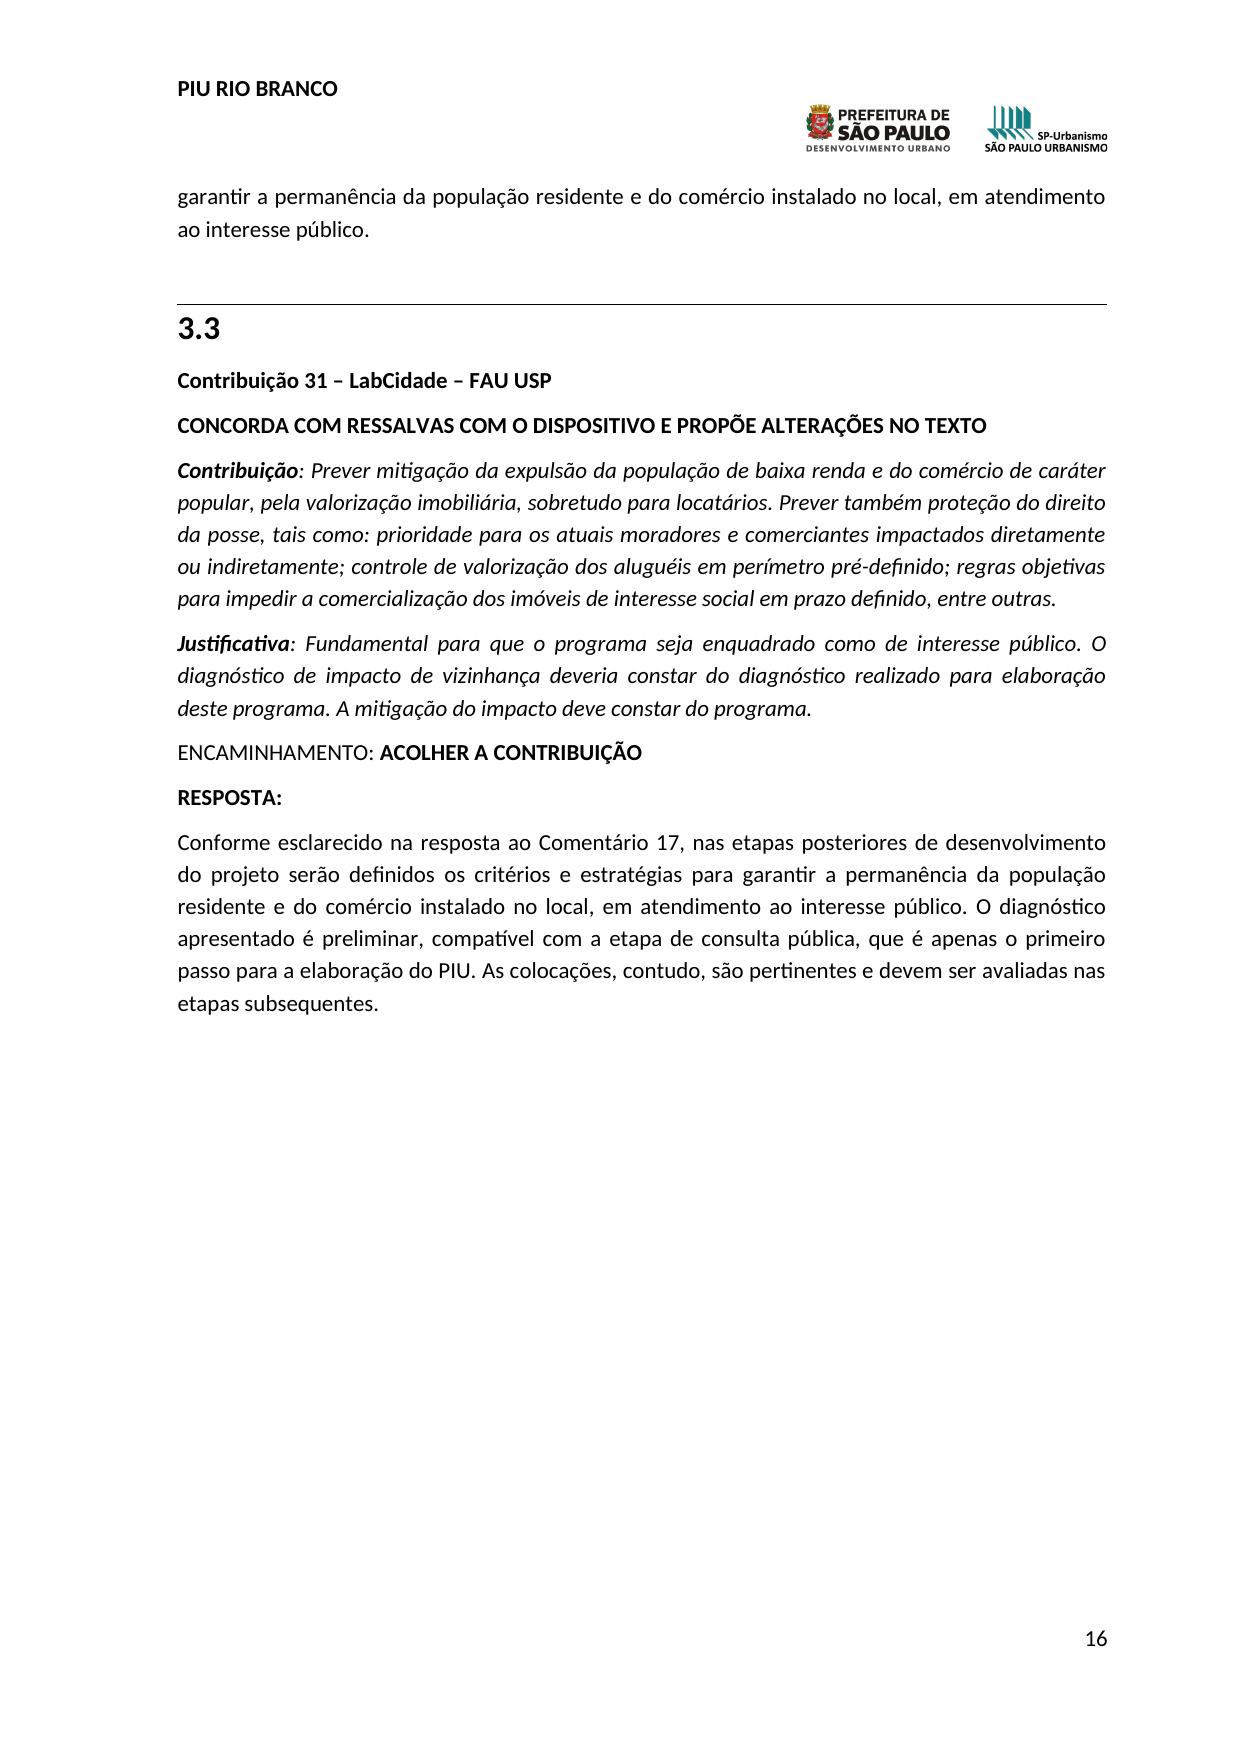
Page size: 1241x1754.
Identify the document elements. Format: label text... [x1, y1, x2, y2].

picture [982, 104, 1108, 155]
text Contribuição 31 – LabCidade – FAU USP [177, 366, 1107, 394]
text Conforme esclarecido na resposta ao Comentário 17, nas etapas posteriores de desenvolvimento do projeto serão definidos os critérios e estratégias para garantir a permanência da população residente e do comércio instalado no local, em atendimento ao interesse público. O diagnóstico apresentado é preliminar, compatível com a etapa de consulta pública, que é apenas o primeiro passo para a elaboração do PIU. As colocações, contudo, são pertinentes e devem ser avaliadas nas etapas subsequentes. [177, 828, 1107, 1017]
text Contribuição: Prever mitigação da expulsão da população de baixa renda e do comércio de caráter popular, pela valorização imobiliária, sobretudo para locatários. Prever também proteção do direito da posse, tais como: prioridade para os atuais moradores e comerciantes impactados diretamente ou indiretamente; controle de valorização dos aluguéis em perímetro pré-definido; regras objetivas para impedir a comercialização dos imóveis de interesse social em prazo definido, entre outras. [177, 456, 1107, 613]
text ENCAMINHAMENTO: ACOLHER A CONTRIBUIÇÃO [177, 738, 1107, 766]
text Justificativa: Fundamental para que o programa seja enquadrado como de interesse público. O diagnóstico de impacto de vizinhança deveria constar do diagnóstico realizado para elaboração deste programa. A mitigação do impacto deve constar do programa. [177, 629, 1107, 722]
text 3.3 [177, 305, 1107, 348]
picture [804, 101, 952, 155]
text RESPOSTA: [177, 783, 1107, 811]
text CONCORDA COM RESSALVAS COM O DISPOSITIVO E PROPÕE ALTERAÇÕES NO TEXTO [177, 411, 1107, 439]
